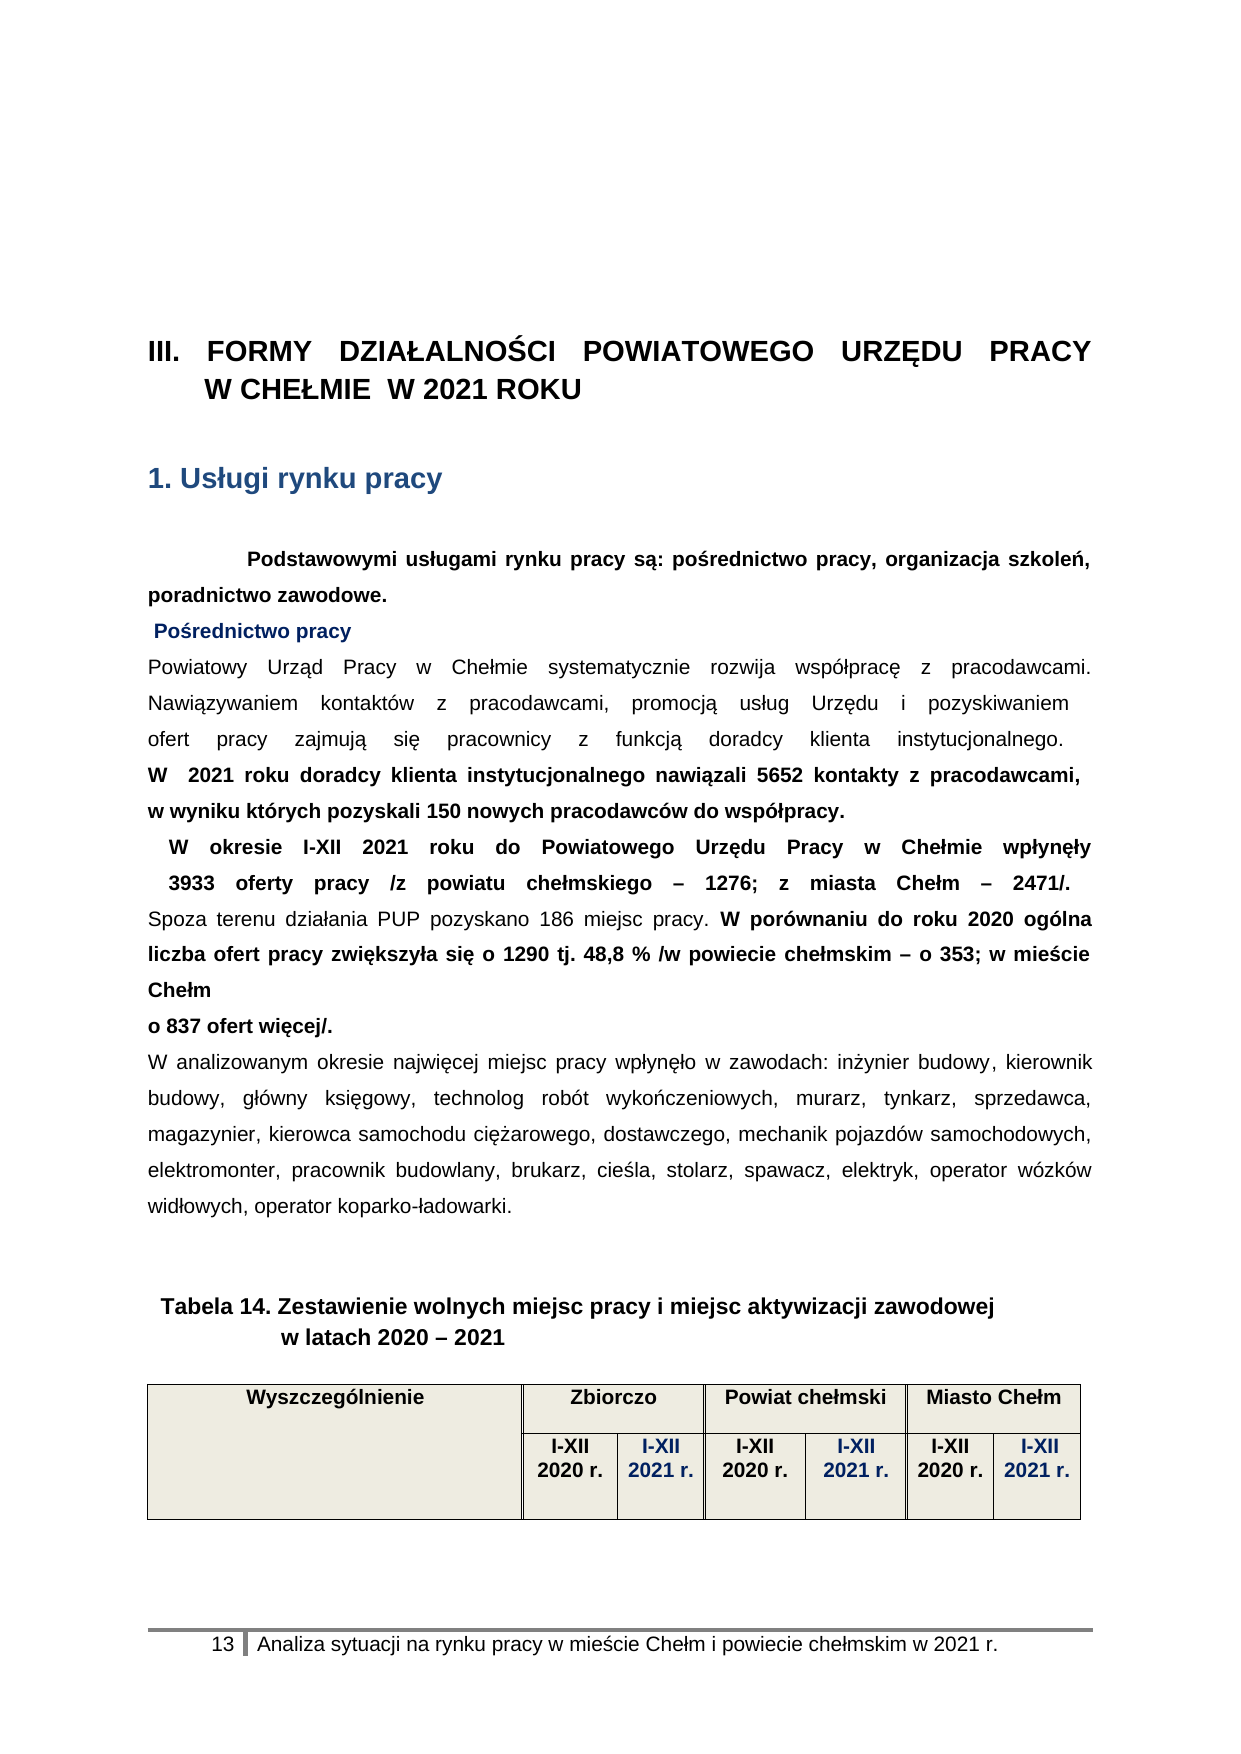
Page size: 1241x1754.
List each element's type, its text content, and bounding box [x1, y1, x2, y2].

table_cell I-XII 2020 r. [524, 1434, 617, 1519]
table_header Wyszczególnienie [148, 1385, 521, 1519]
text w latach 2020 – 2021 [148, 1323, 1092, 1350]
text Podstawowymi usługami rynku pracy są: pośrednictwo pracy, organizacja szkoleń, poradnictwo zawodowe. [148, 547, 1092, 607]
table_cell I-XII 2020 r. [706, 1434, 805, 1519]
text 1. Usługi rynku pracy [148, 461, 1092, 495]
text Powiatowy Urząd Pracy w Chełmie systematycznie rozwija współpracę z pracodawcami. Nawiązywaniem kontaktów z pracodawcami, promocją usług Urzędu i pozyskiwaniem ofert pracy zajmują się pracownicy z funkcją doradcy klienta instytucjonalnego. W 2021 roku doradcy klienta instytucjonalnego nawiązali 5652 kontakty z pracodawcami, w wyniku których pozyskali 150 nowych pracodawców do współpracy. [148, 655, 1092, 822]
table_header Powiat chełmski [706, 1385, 905, 1433]
table_cell I-XII 2021 r. [994, 1434, 1080, 1519]
text Tabela 14. Zestawienie wolnych miejsc pracy i miejsc aktywizacji zawodowej [148, 1293, 1092, 1319]
table_header Miasto Chełm [908, 1385, 1080, 1433]
text III. FORMY DZIAŁALNOŚCI POWIATOWEGO URZĘDU PRACY W CHEŁMIE W 2021 ROKU [148, 334, 1092, 406]
table_cell I-XII 2021 r. [618, 1434, 703, 1519]
table_header Zbiorczo [524, 1385, 703, 1433]
text Pośrednictwo pracy [148, 619, 1092, 643]
table_cell I-XII 2021 r. [806, 1434, 905, 1519]
text W analizowanym okresie najwięcej miejsc pracy wpłynęło w zawodach: inżynier budowy, kierownik budowy, główny księgowy, technolog robót wykończeniowych, murarz, tynkarz, sprzedawca, magazynier, kierowca samochodu ciężarowego, dostawczego, mechanik pojazdów samochodowych, elektromonter, pracownik budowlany, brukarz, cieśla, stolarz, spawacz, elektryk, operator wózków widłowych, operator koparko-ładowarki. [148, 1050, 1092, 1218]
table_cell I-XII 2020 r. [908, 1434, 993, 1519]
text W okresie I-XII 2021 roku do Powiatowego Urzędu Pracy w Chełmie wpłynęły 3933 oferty pracy /z powiatu chełmskiego – 1276; z miasta Chełm – 2471/. Spoza terenu działania PUP pozyskano 186 miejsc pracy. W porównaniu do roku 2020 ogólna liczba ofert pracy zwiększyła się o 1290 tj. 48,8 % /w powiecie chełmskim – o 353; w mieście Chełm o 837 ofert więcej/. [148, 834, 1092, 1038]
